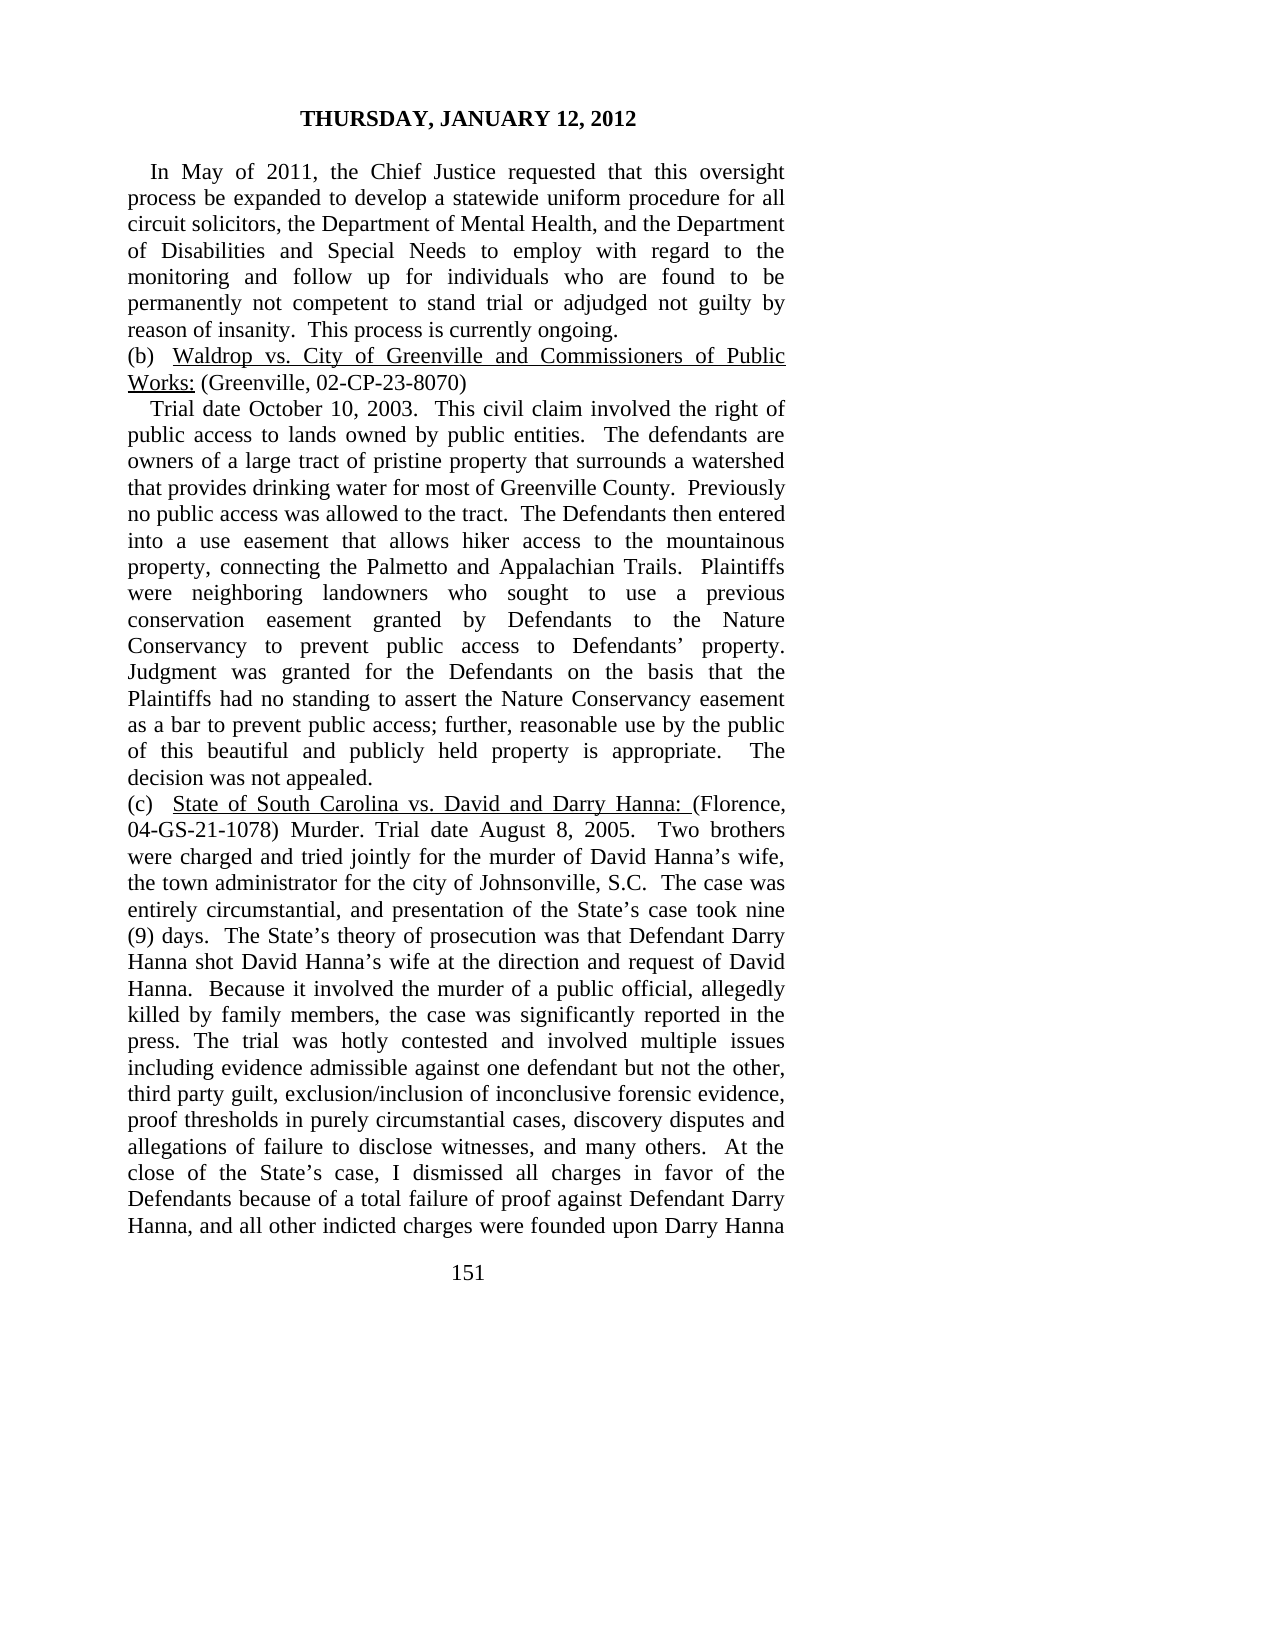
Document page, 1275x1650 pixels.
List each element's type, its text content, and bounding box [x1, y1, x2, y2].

text In May of 2011, the Chief Justice requested that this oversight process be expanded to develop a statewide uniform procedure for all circuit solicitors, the Department of Mental Health, and the Department of Disabilities and Special Needs to employ with regard to the monitoring and follow up for individuals who are found to be permanently not competent to stand trial or adjudged not guilty by reason of insanity. This process is currently ongoing. [127, 158, 786, 342]
text Trial date October 10, 2003. This civil claim involved the right of public access to lands owned by public entities. The defendants are owners of a large tract of pristine property that surrounds a watershed that provides drinking water for most of Greenville County. Previously no public access was allowed to the tract. The Defendants then entered into a use easement that allows hiker access to the mountainous property, connecting the Palmetto and Appalachian Trails. Plaintiffs were neighboring landowners who sought to use a previous conservation easement granted by Defendants to the Nature Conservancy to prevent public access to Defendants’ property. Judgment was granted for the Defendants on the basis that the Plaintiffs had no standing to assert the Nature Conservancy easement as a bar to prevent public access; further, reasonable use by the public of this beautiful and publicly held property is appropriate. The decision was not appealed. [127, 395, 786, 790]
text (b) Waldrop vs. City of Greenville and Commissioners of Public Works: (Greenville, 02-CP-23-8070) [127, 342, 786, 395]
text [127, 790, 786, 1238]
